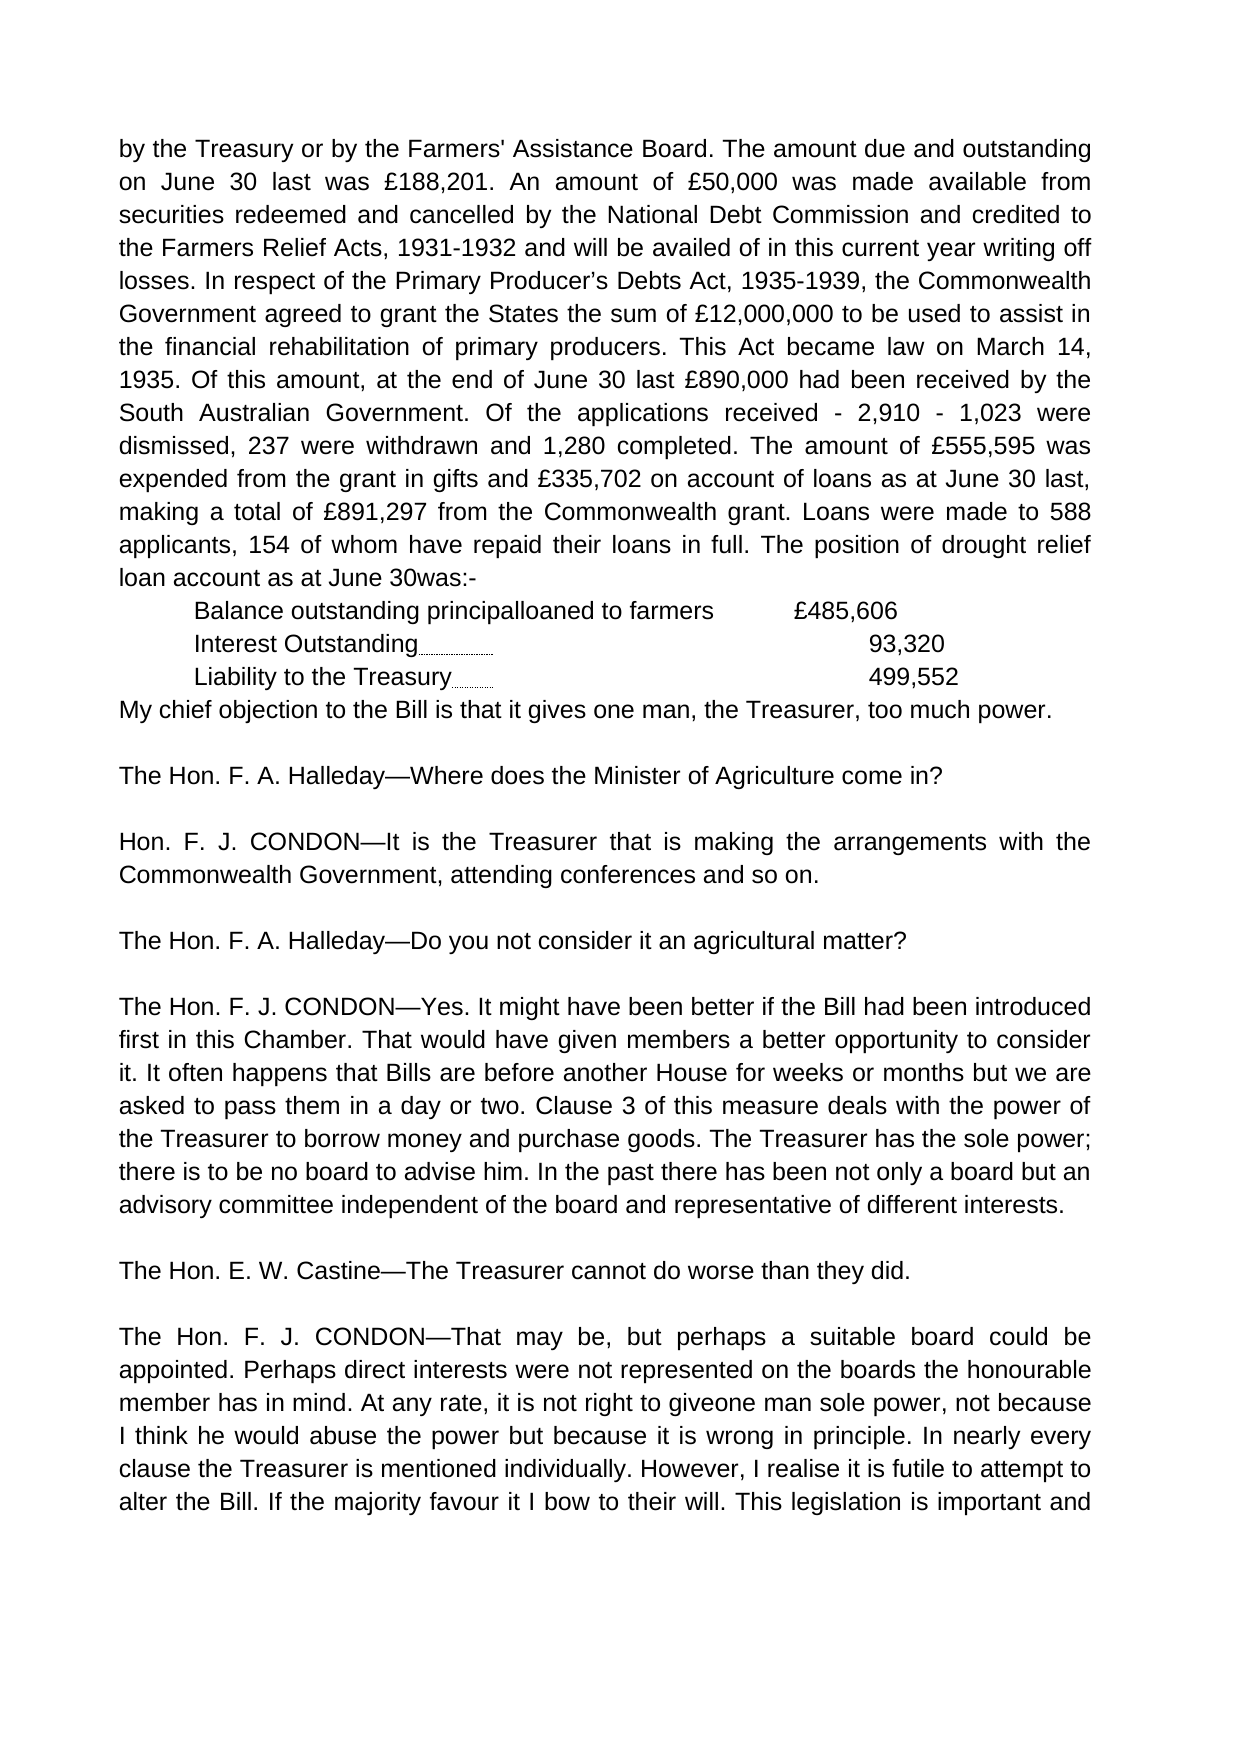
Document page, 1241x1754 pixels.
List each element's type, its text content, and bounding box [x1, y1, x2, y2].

text Hon. F. J. CONDON—It is the Treasurer that is making the arrangements with the Commonwealth Government, attending conferences and so on. [118, 827, 1093, 889]
text Interest Outstanding 93,320 [118, 629, 1093, 658]
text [118, 133, 1093, 592]
text The Hon. F. A. Halleday—Where does the Minister of Agriculture come in? [118, 761, 1093, 790]
text The Hon. E. W. Castine—The Treasurer cannot do worse than they did. [118, 1256, 1093, 1285]
text The Hon. F. A. Halleday—Do you not consider it an agricultural matter? [118, 926, 1093, 955]
text Liability to the Treasury 499,552 [118, 662, 1093, 691]
text My chief objection to the Bill is that it gives one man, the Treasurer, too much power. [118, 695, 1093, 724]
text Balance outstanding principalloaned to farmers £485,606 [118, 596, 1093, 624]
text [118, 1322, 1093, 1516]
text The Hon. F. J. CONDON—Yes. It might have been better if the Bill had been introduced first in this Chamber. That would have given members a better opportunity to consider it. It often happens that Bills are before another House for weeks or months but we are asked to pass them in a day or two. Clause 3 of this measure deals with the power of the Treasurer to borrow money and purchase goods. The Treasurer has the sole power; there is to be no board to advise him. In the past there has been not only a board but an advisory committee independent of the board and representative of different interests. [118, 992, 1093, 1219]
